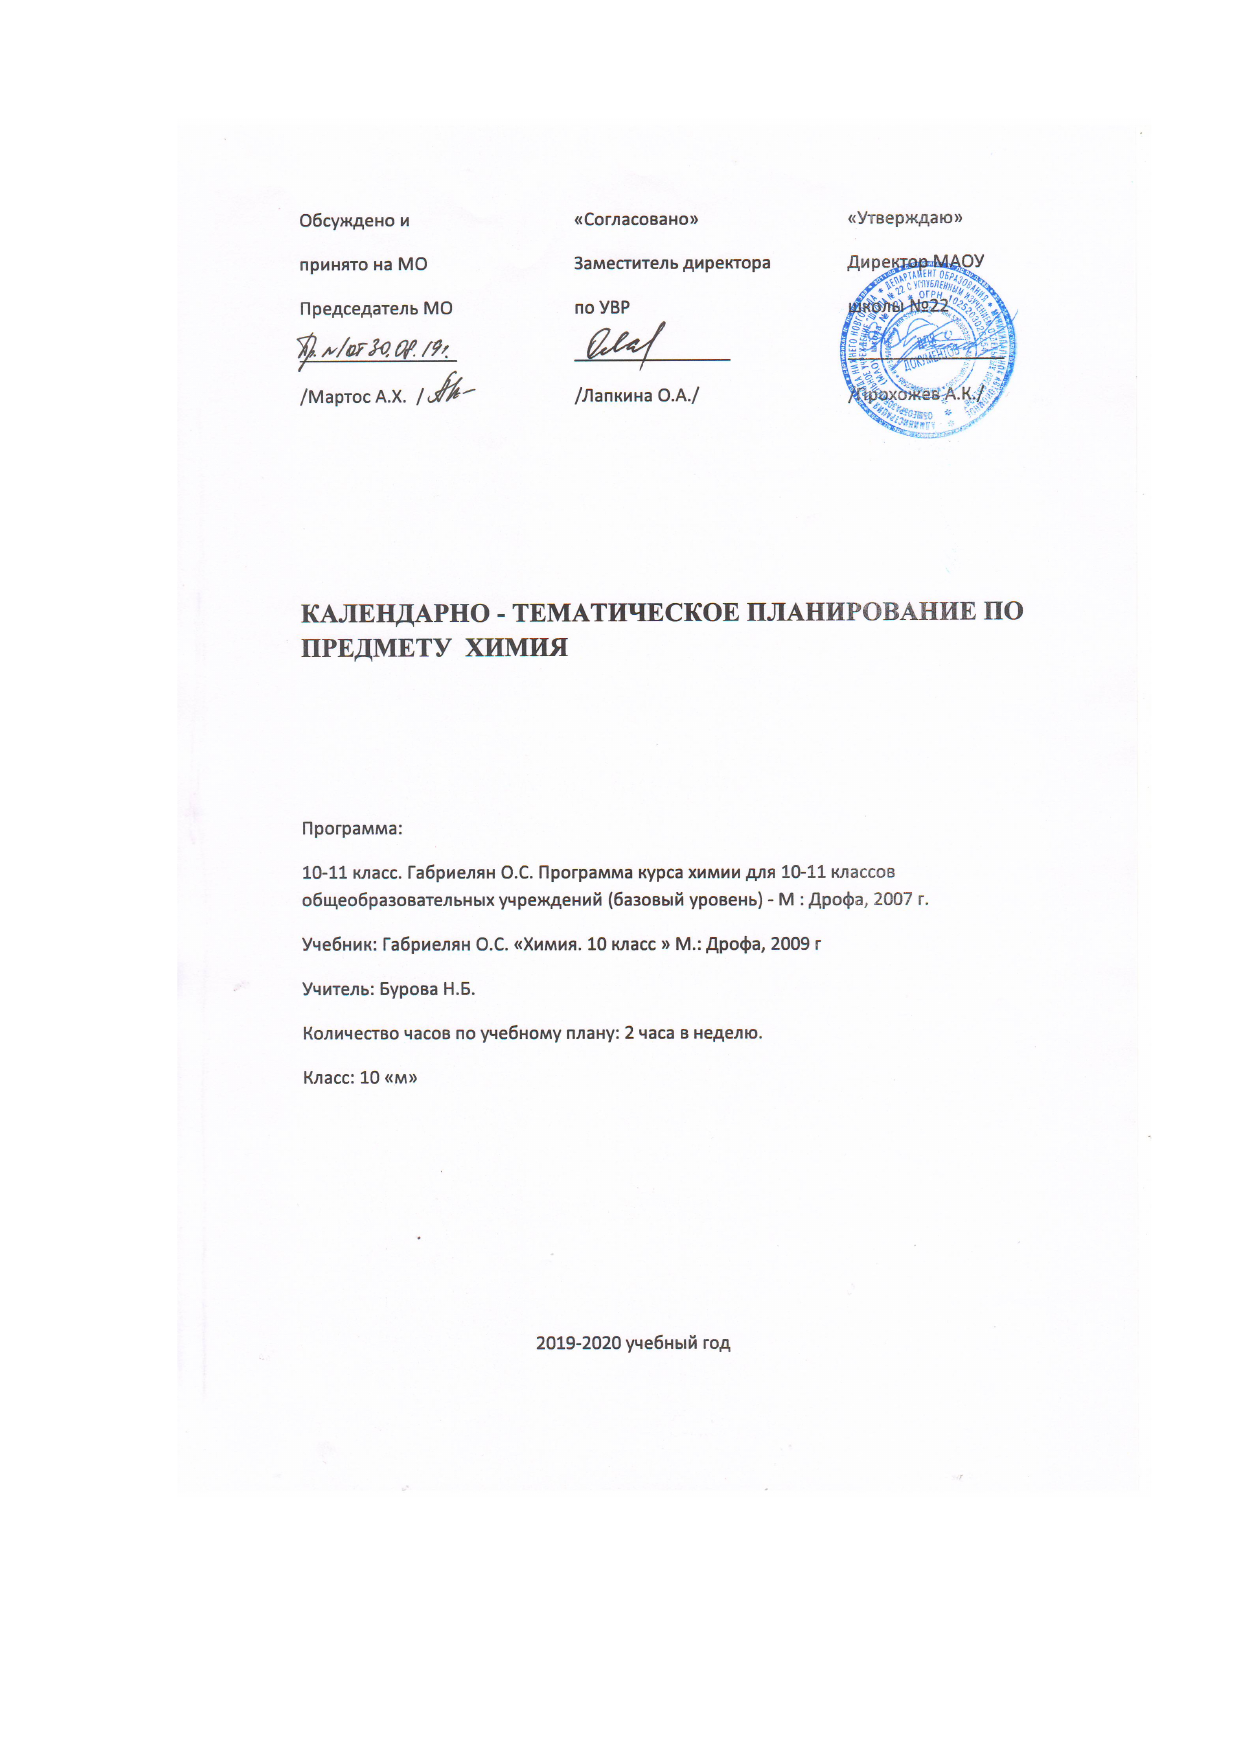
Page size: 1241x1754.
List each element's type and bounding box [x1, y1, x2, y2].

picture [177, 118, 1152, 1497]
